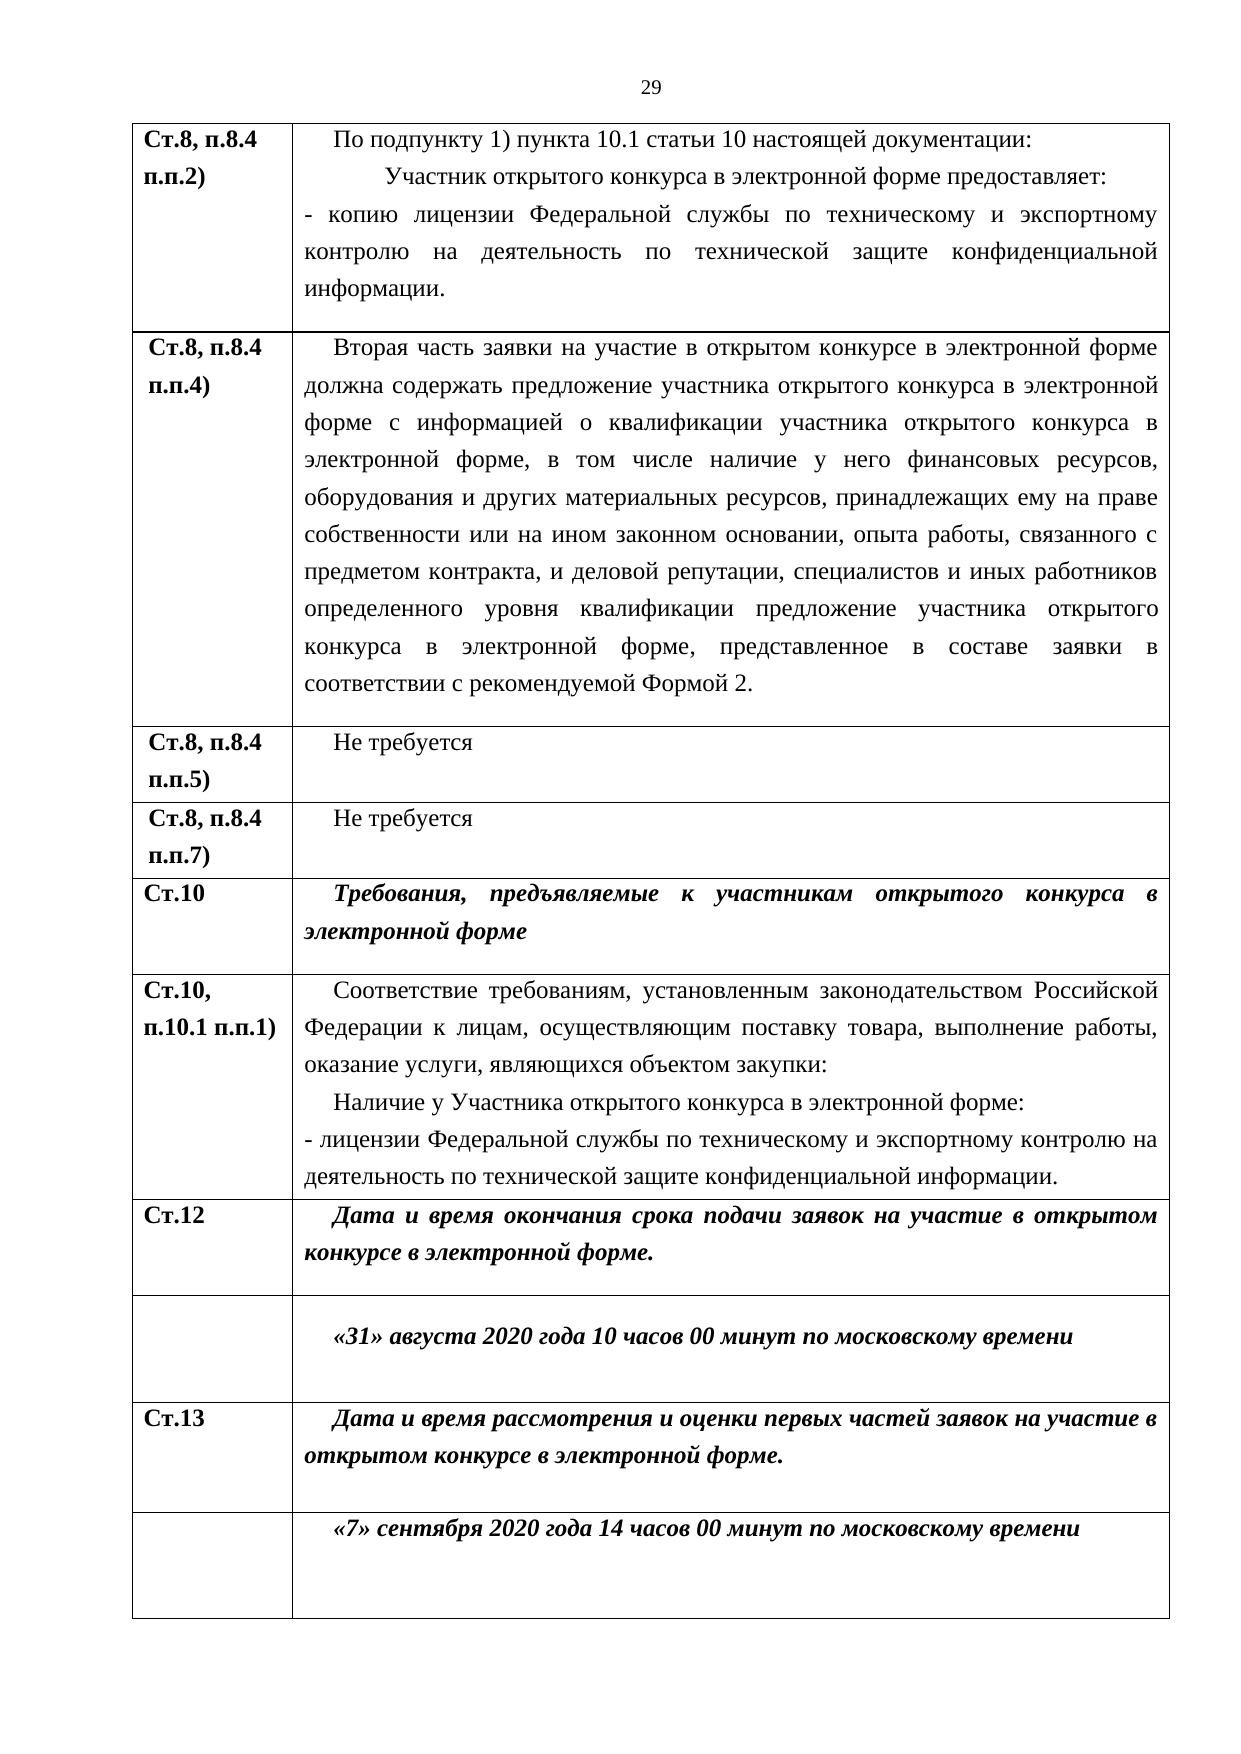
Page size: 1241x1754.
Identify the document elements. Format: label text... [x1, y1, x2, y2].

table_cell Ст.13 [133, 1403, 292, 1512]
table_cell «7» сентября 2020 года 14 часов 00 минут по московскому времени [293, 1513, 1169, 1618]
table_cell Дата и время рассмотрения и оценки первых частей заявок на участие в открытом конкурсе в электронной форме. [293, 1403, 1169, 1512]
table_cell Ст.12 [133, 1200, 292, 1295]
table_cell По подпункту 1) пункта 10.1 статьи 10 настоящей документации: Участник открытого конкурса в электронной форме предоставляет: - копию лицензии Федеральной службы по техническому и экспортному контролю на деятельность по технической защите конфиденциальной информации. [293, 124, 1169, 331]
table_cell Дата и время окончания срока подачи заявок на участие в открытом конкурсе в электронной форме. [293, 1200, 1169, 1295]
table_cell Не требуется [293, 803, 1169, 877]
table_cell [133, 1296, 292, 1402]
table_cell Соответствие требованиям, установленным законодательством Российской Федерации к лицам, осуществляющим поставку товара, выполнение работы, оказание услуги, являющихся объектом закупки: Наличие у Участника открытого конкурса в электронной форме: - лицензии Федеральной службы по техническому и экспортному контролю на деятельность по технической защите конфиденциальной информации. [293, 975, 1169, 1199]
table_cell Не требуется [293, 727, 1169, 802]
table_cell Ст.8, п.8.4 п.п.2) [133, 124, 292, 331]
table_cell Ст.10 [133, 879, 292, 974]
table_cell Ст.10, п.10.1 п.п.1) [133, 975, 292, 1199]
table_cell Вторая часть заявки на участие в открытом конкурсе в электронной форме должна содержать предложение участника открытого конкурса в электронной форме с информацией о квалификации участника открытого конкурса в электронной форме, в том числе наличие у него финансовых ресурсов, оборудования и других материальных ресурсов, принадлежащих ему на праве собственности или на ином законном основании, опыта работы, связанного с предметом контракта, и деловой репутации, специалистов и иных работников определенного уровня квалификации предложение участника открытого конкурса в электронной форме, представленное в составе заявки в соответствии с рекомендуемой Формой 2. [293, 333, 1169, 726]
table_cell [133, 1513, 292, 1618]
table_cell «31» августа 2020 года 10 часов 00 минут по московскому времени [293, 1296, 1169, 1402]
table_cell Требования, предъявляемые к участникам открытого конкурса в электронной форме [293, 879, 1169, 974]
table_cell Ст.8, п.8.4 п.п.7) [133, 803, 292, 877]
table_cell Ст.8, п.8.4 п.п.4) [133, 333, 292, 726]
table_cell Ст.8, п.8.4 п.п.5) [133, 727, 292, 802]
